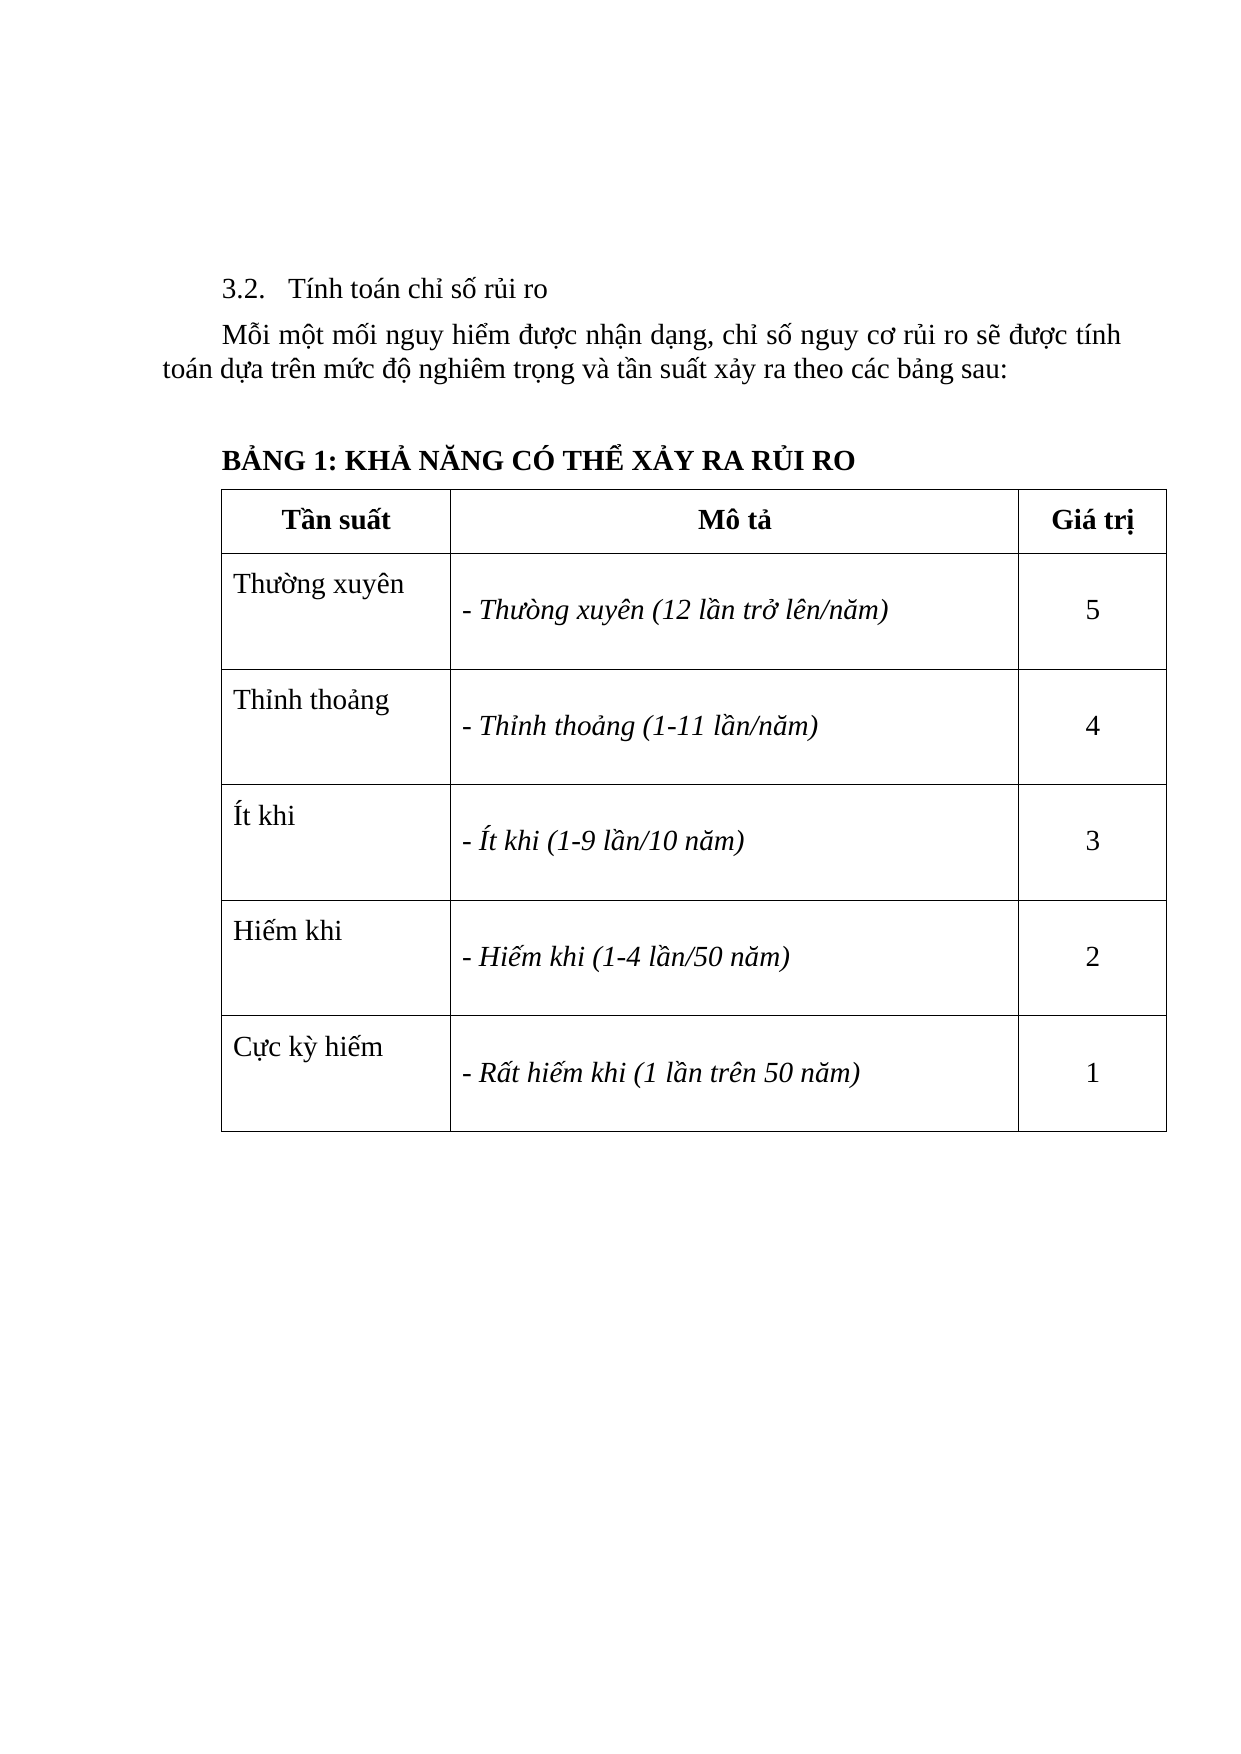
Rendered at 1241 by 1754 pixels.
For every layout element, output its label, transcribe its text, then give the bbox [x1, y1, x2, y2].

table_cell - Rất hiếm khi (1 lần trên 50 năm) [451, 1016, 1018, 1131]
table_cell Cực kỳ hiếm [222, 1016, 450, 1131]
table_cell Thỉnh thoảng [222, 670, 450, 784]
text Mỗi một mối nguy hiểm được nhận dạng, chỉ số nguy cơ rủi ro sẽ được tính toán dựa trên mức độ nghiêm trọng và tần suất xảy ra theo các bảng sau: [162, 317, 1122, 384]
table_cell - Hiếm khi (1-4 lần/50 năm) [451, 901, 1018, 1015]
table_cell 1 [1019, 1016, 1166, 1131]
table_cell 2 [1019, 901, 1166, 1015]
table_cell Hiếm khi [222, 901, 450, 1015]
table_cell Ít khi [222, 785, 450, 900]
table_cell Thường xuyên [222, 554, 450, 668]
table_cell - Thỉnh thoảng (1-11 lần/năm) [451, 670, 1018, 784]
table_cell 4 [1019, 670, 1166, 784]
table_header Mô tả [451, 490, 1018, 553]
table_header Giá trị [1019, 490, 1166, 553]
table_cell 5 [1019, 554, 1166, 668]
table_header Tần suất [222, 490, 450, 553]
table_cell - Ít khi (1-9 lần/10 năm) [451, 785, 1018, 900]
table_cell 3 [1019, 785, 1166, 900]
text BẢNG 1: KHẢ NĂNG CÓ THỂ XẢY RA RỦI RO [162, 443, 1122, 476]
table_cell - Thưòng xuyên (12 lần trở lên/năm) [451, 554, 1018, 668]
list Tính toán chỉ số rủi ro [162, 271, 1122, 305]
